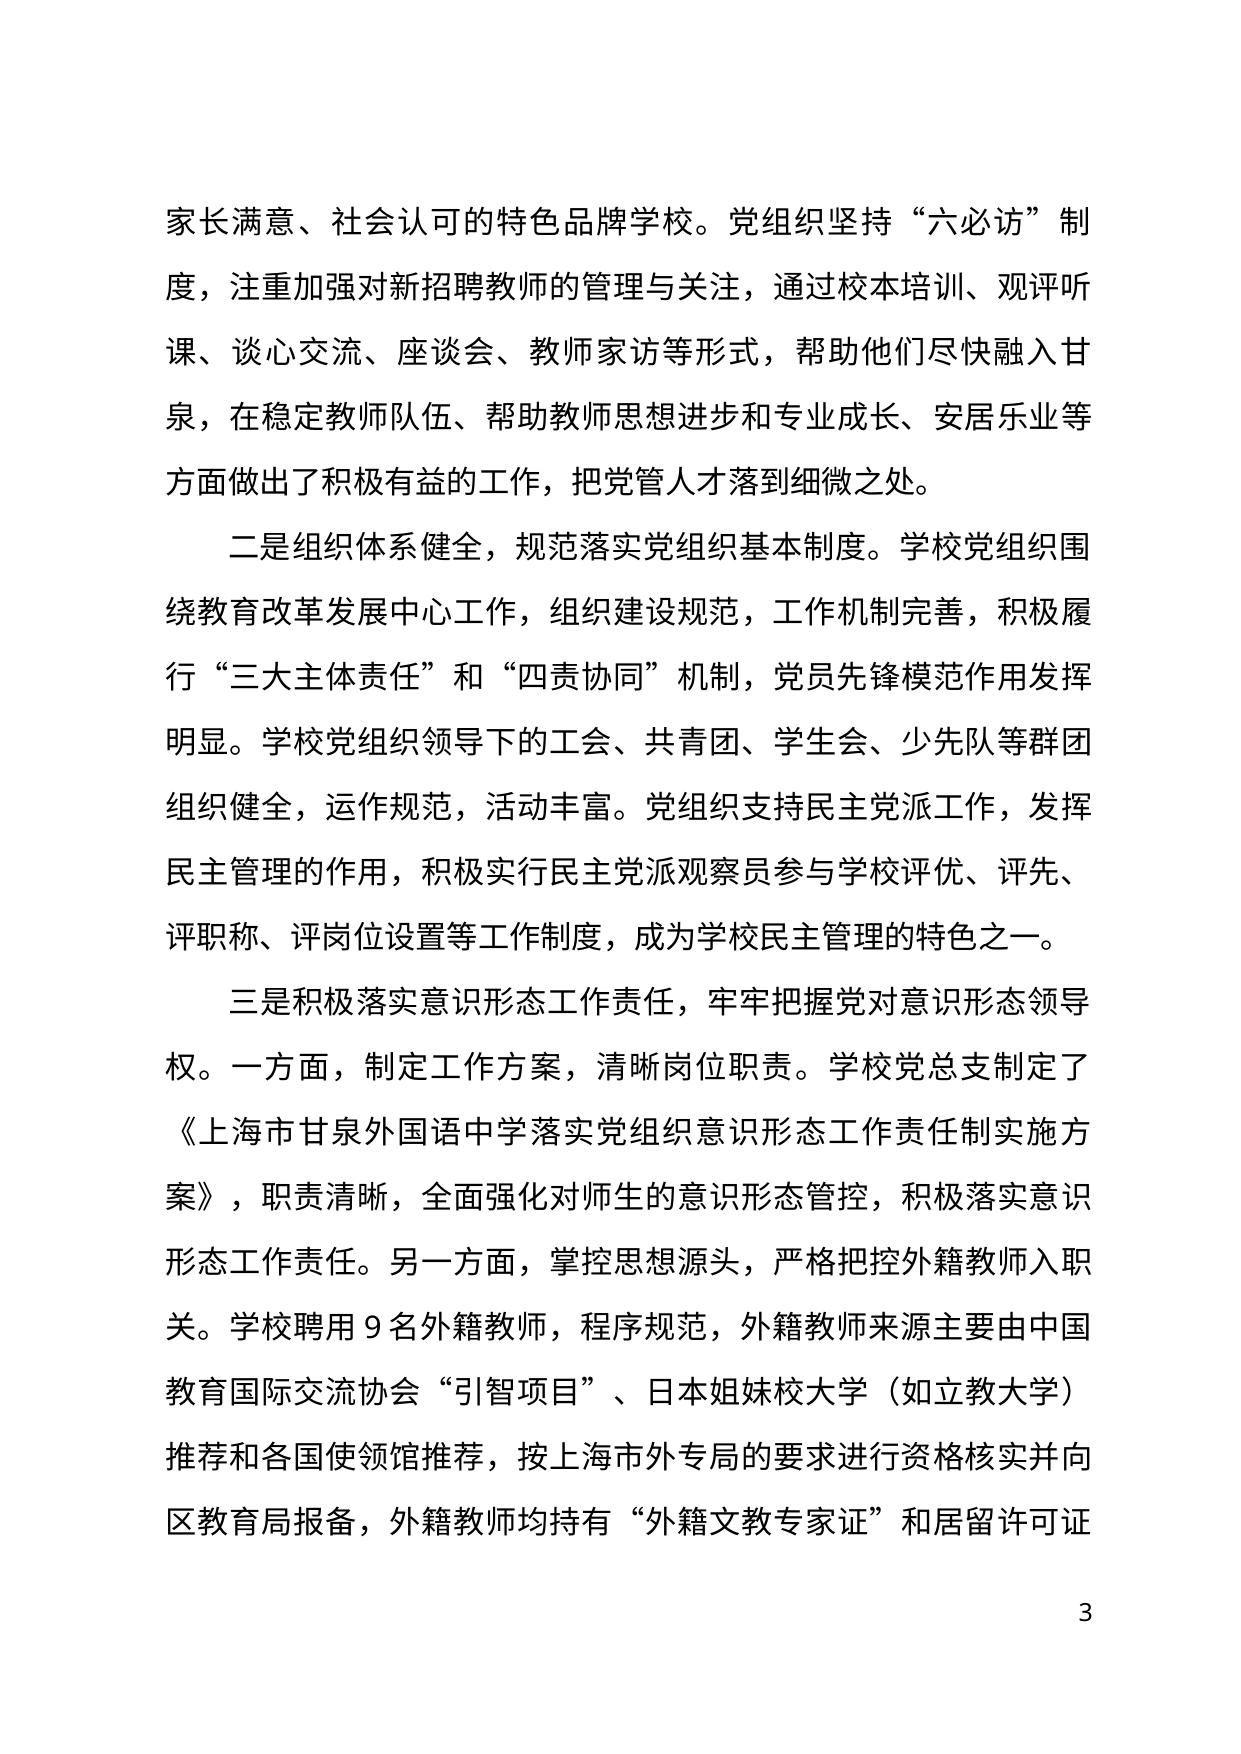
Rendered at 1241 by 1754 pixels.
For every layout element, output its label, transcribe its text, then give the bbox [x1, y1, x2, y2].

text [165, 967, 1092, 1552]
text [165, 187, 1092, 512]
text 二是组织体系健全，规范落实党组织基本制度。学校党组织围绕教育改革发展中心工作，组织建设规范，工作机制完善，积极履行“三大主体责任”和“四责协同”机制，党员先锋模范作用发挥明显。学校党组织领导下的工会、共青团、学生会、少先队等群团组织健全，运作规范，活动丰富。党组织支持民主党派工作，发挥民主管理的作用，积极实行民主党派观察员参与学校评优、评先、评职称、评岗位设置等工作制度，成为学校民主管理的特色之一。 [165, 512, 1092, 967]
